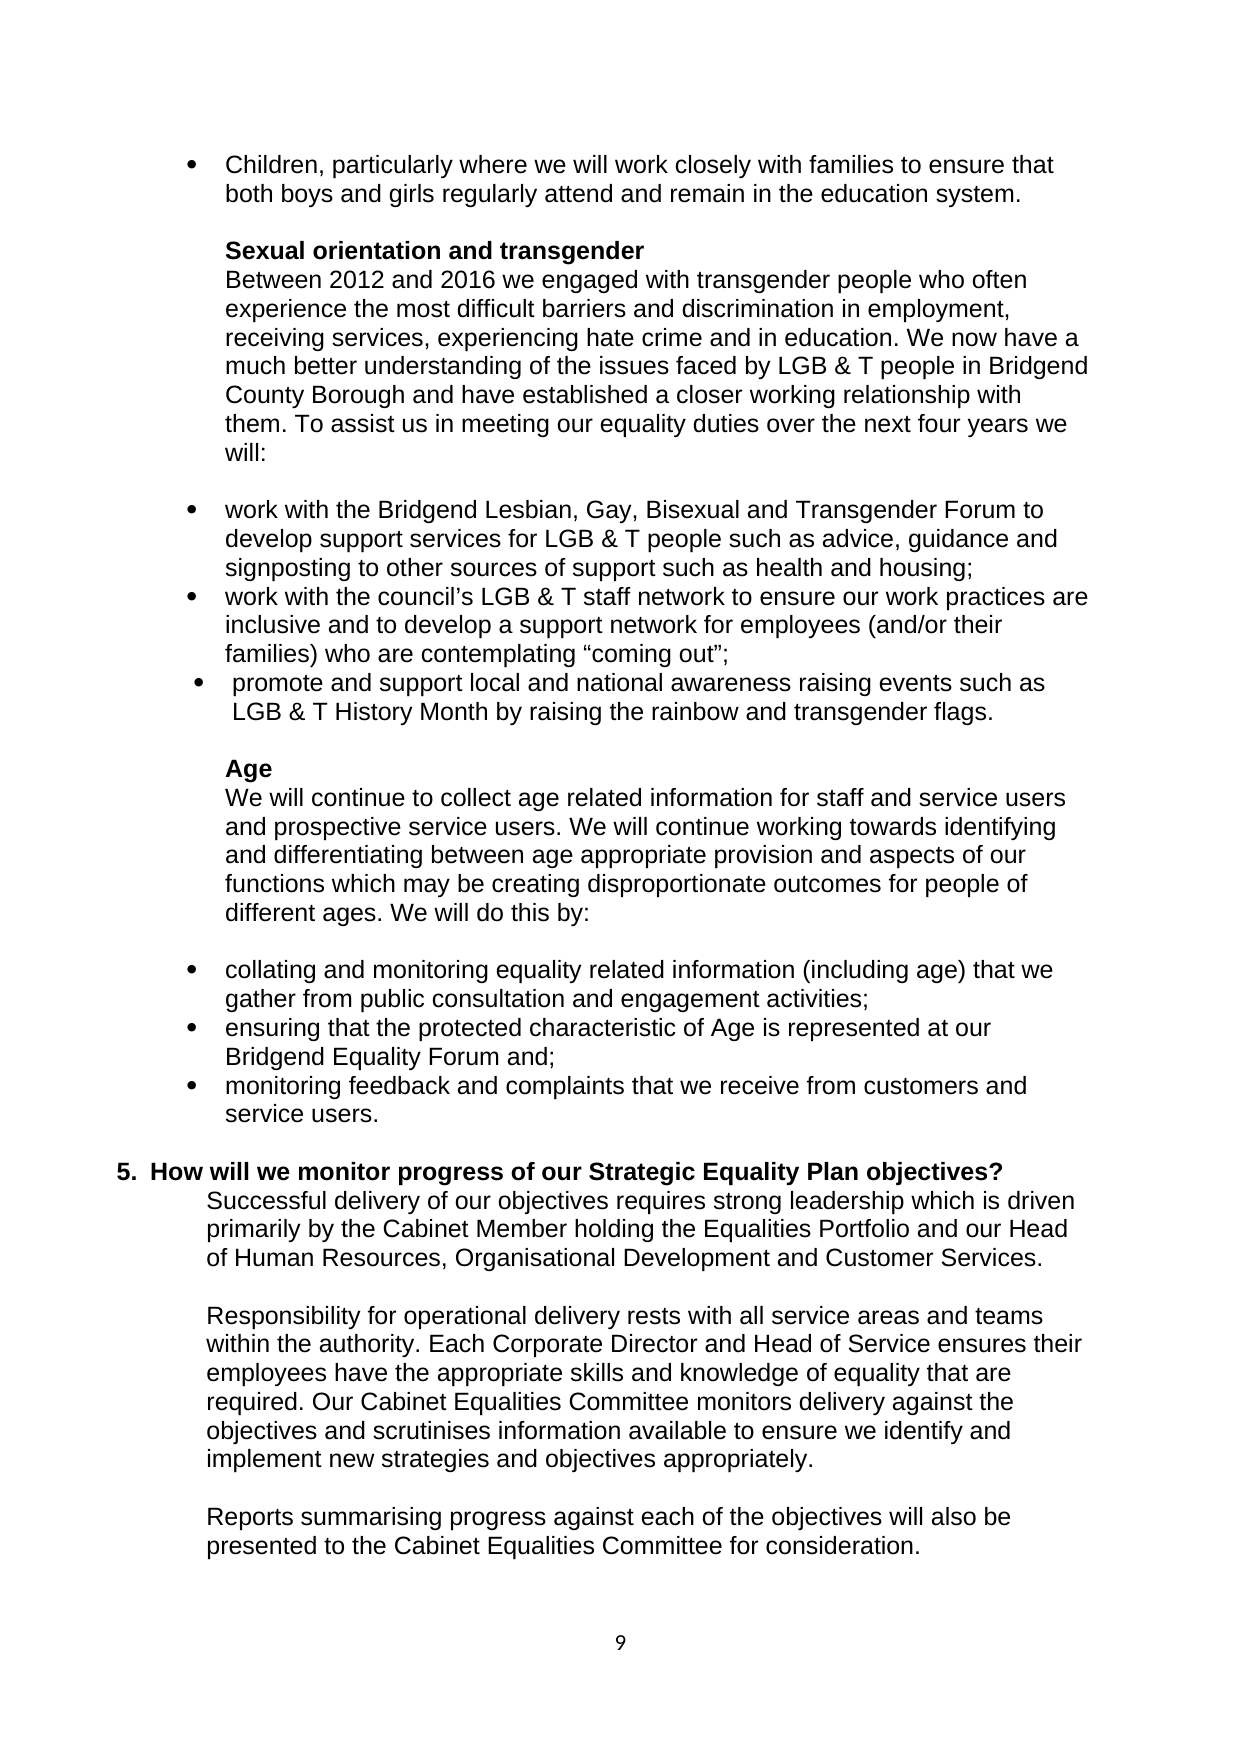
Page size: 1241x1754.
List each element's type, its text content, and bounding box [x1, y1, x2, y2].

text We will continue to collect age related information for staff and service users and prospective service users. We will continue working towards identifying and differentiating between age appropriate provision and aspects of our functions which may be creating disproportionate outcomes for people of different ages. We will do this by: [225, 783, 1090, 927]
list How will we monitor progress of our Strategic Equality Plan objectives? [116, 1157, 1090, 1186]
text Responsibility for operational delivery rests with all service areas and teams within the authority. Each Corporate Director and Head of Service ensures their employees have the appropriate skills and knowledge of equality that are required. Our Cabinet Equalities Committee monitors delivery against the objectives and scrutinises information available to ensure we identify and implement new strategies and objectives appropriately. [206, 1301, 1090, 1473]
list collating and monitoring equality related information (including age) that we gather from public consultation and engagement activities; [187, 955, 1090, 1013]
list promote and support local and national awareness raising events such as LGB & T History Month by raising the rainbow and transgender flags. [194, 668, 1090, 725]
text Sexual orientation and transgender [150, 236, 1090, 265]
text Reports summarising progress against each of the objectives will also be presented to the Cabinet Equalities Committee for consideration. [206, 1502, 1090, 1559]
list work with the council’s LGB & T staff network to ensure our work practices are inclusive and to develop a support network for employees (and/or their families) who are contemplating “coming out”; [187, 581, 1090, 668]
text Between 2012 and 2016 we engaged with transgender people who often experience the most difficult barriers and discrimination in employment, receiving services, experiencing hate crime and in education. We now have a much better understanding of the issues faced by LGB & T people in Bridgend County Borough and have established a closer working relationship with them. To assist us in meeting our equality duties over the next four years we will: [225, 265, 1090, 466]
list Children, particularly where we will work closely with families to ensure that both boys and girls regularly attend and remain in the education system. [187, 150, 1090, 208]
list work with the Bridgend Lesbian, Gay, Bisexual and Transgender Forum to develop support services for LGB & T people such as advice, guidance and signposting to other sources of support such as health and housing; [187, 495, 1090, 581]
text Age [150, 754, 1090, 783]
list ensuring that the protected characteristic of Age is represented at our Bridgend Equality Forum and; [187, 1013, 1090, 1071]
text Successful delivery of our objectives requires strong leadership which is driven primarily by the Cabinet Member holding the Equalities Portfolio and our Head of Human Resources, Organisational Development and Customer Services. [206, 1186, 1090, 1272]
list monitoring feedback and complaints that we receive from customers and service users. [187, 1071, 1090, 1128]
